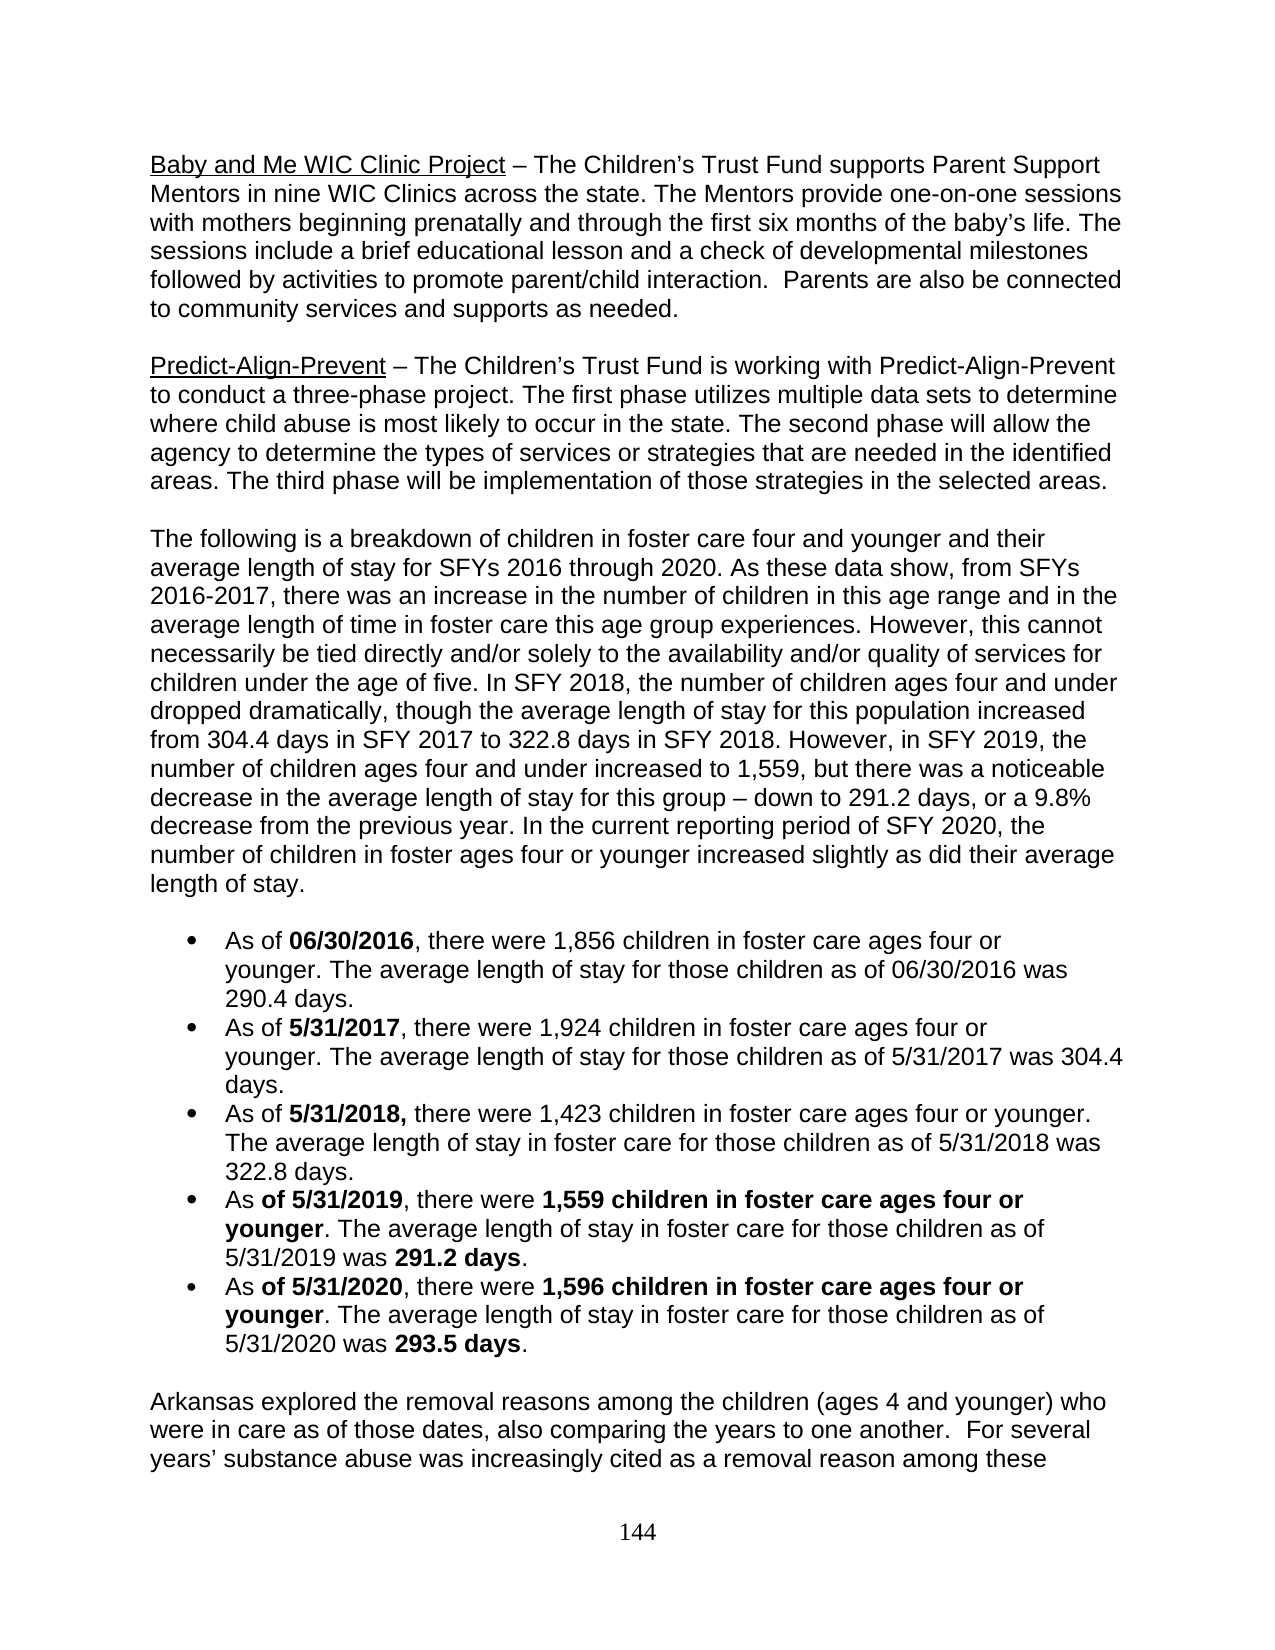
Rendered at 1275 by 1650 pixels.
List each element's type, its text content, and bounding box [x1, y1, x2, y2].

text The following is a breakdown of children in foster care four and younger and their average length of stay for SFYs 2016 through 2020. As these data show, from SFYs 2016-2017, there was an increase in the number of children in this age range and in the average length of time in foster care this age group experiences. However, this cannot necessarily be tied directly and/or solely to the availability and/or quality of services for children under the age of five. In SFY 2018, the number of children ages four and under dropped dramatically, though the average length of stay for this population increased from 304.4 days in SFY 2017 to 322.8 days in SFY 2018. However, in SFY 2019, the number of children ages four and under increased to 1,559, but there was a noticeable decrease in the average length of stay for this group – down to 291.2 days, or a 9.8% decrease from the previous year. In the current reporting period of SFY 2020, the number of children in foster ages four or younger increased slightly as did their average length of stay. [150, 524, 1125, 897]
text Baby and Me WIC Clinic Project – The Children’s Trust Fund supports Parent Support Mentors in nine WIC Clinics across the state. The Mentors provide one-on-one sessions with mothers beginning prenatally and through the first six months of the baby’s life. The sessions include a brief educational lesson and a check of developmental milestones followed by activities to promote parent/child interaction. Parents are also be connected to community services and supports as needed. [150, 150, 1125, 322]
list As of 5/31/2019, there were 1,559 children in foster care ages four or younger. The average length of stay in foster care for those children as of 5/31/2019 was 291.2 days. [187, 1185, 1125, 1272]
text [150, 1387, 1125, 1473]
list As of 06/30/2016, there were 1,856 children in foster care ages four or younger. The average length of stay for those children as of 06/30/2016 was 290.4 days. [187, 926, 1125, 1013]
text Predict-Align-Prevent – The Children’s Trust Fund is working with Predict-Align-Prevent to conduct a three-phase project. The first phase utilizes multiple data sets to determine where child abuse is most likely to occur in the state. The second phase will allow the agency to determine the types of services or strategies that are needed in the identified areas. The third phase will be implementation of those strategies in the selected areas. [150, 351, 1125, 524]
list As of 5/31/2017, there were 1,924 children in foster care ages four or younger. The average length of stay for those children as of 5/31/2017 was 304.4 days. [187, 1013, 1125, 1099]
list As of 5/31/2018, there were 1,423 children in foster care ages four or younger. The average length of stay in foster care for those children as of 5/31/2018 was 322.8 days. [187, 1099, 1125, 1185]
list As of 5/31/2020, there were 1,596 children in foster care ages four or younger. The average length of stay in foster care for those children as of 5/31/2020 was 293.5 days. [187, 1272, 1125, 1358]
